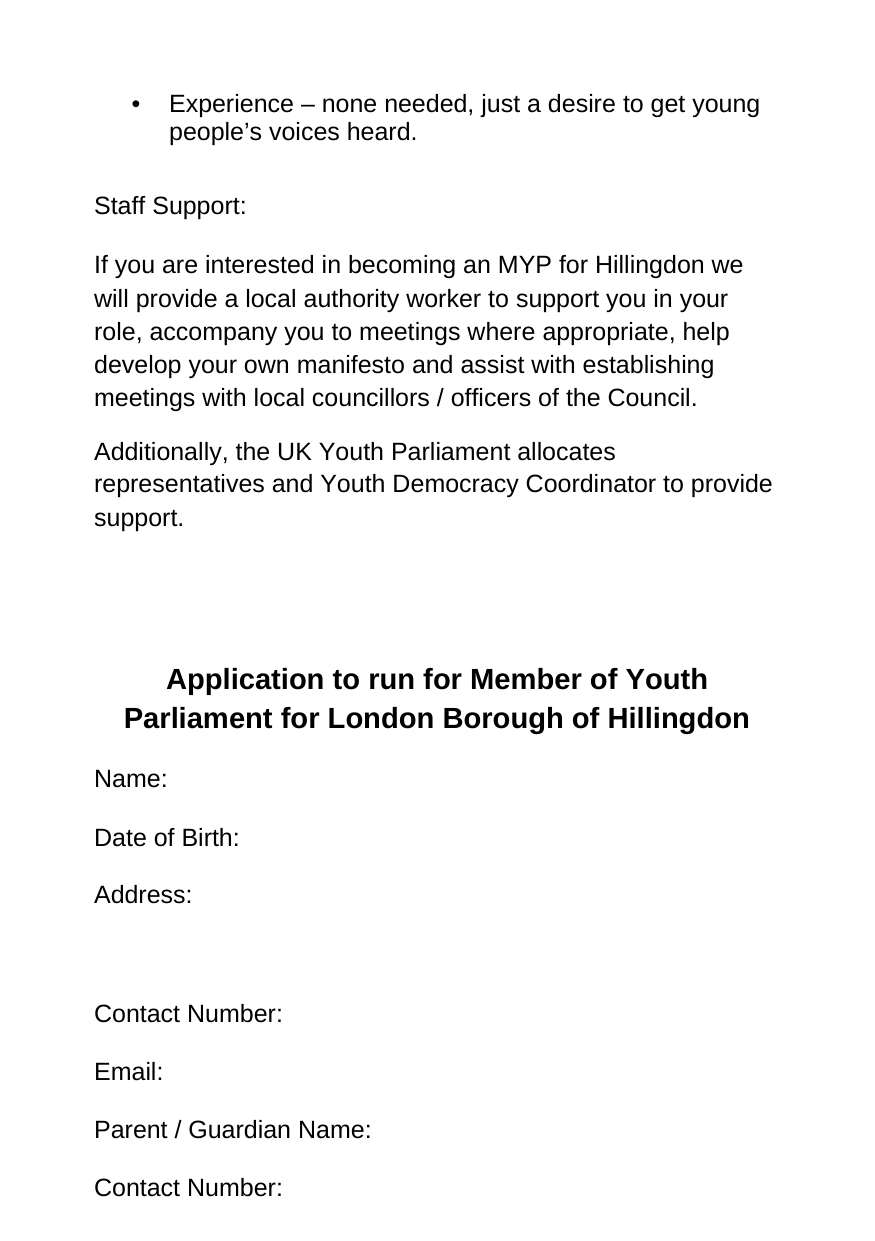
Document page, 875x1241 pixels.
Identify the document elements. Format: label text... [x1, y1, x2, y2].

text Email: [94, 1057, 780, 1085]
text Contact Number: [94, 998, 780, 1027]
text Staff Support: [94, 191, 780, 220]
text Date of Birth: [94, 822, 780, 851]
list Experience – none needed, just a desire to get young people’s voices heard. [131, 89, 780, 146]
text Contact Number: [94, 1173, 780, 1201]
text Parent / Guardian Name: [94, 1114, 780, 1143]
text If you are interested in becoming an MYP for Hillingdon we will provide a local authority worker to support you in your role, accompany you to meetings where appropriate, help develop your own manifesto and assist with establishing meetings with local councillors / officers of the Council. [94, 251, 780, 411]
text Name: [94, 764, 780, 793]
text Additionally, the UK Youth Parliament allocates representatives and Youth Democracy Coordinator to provide support. [94, 436, 780, 531]
text Application to run for Member of Youth Parliament for London Borough of Hillingdon [94, 662, 780, 734]
text Address: [94, 881, 780, 909]
